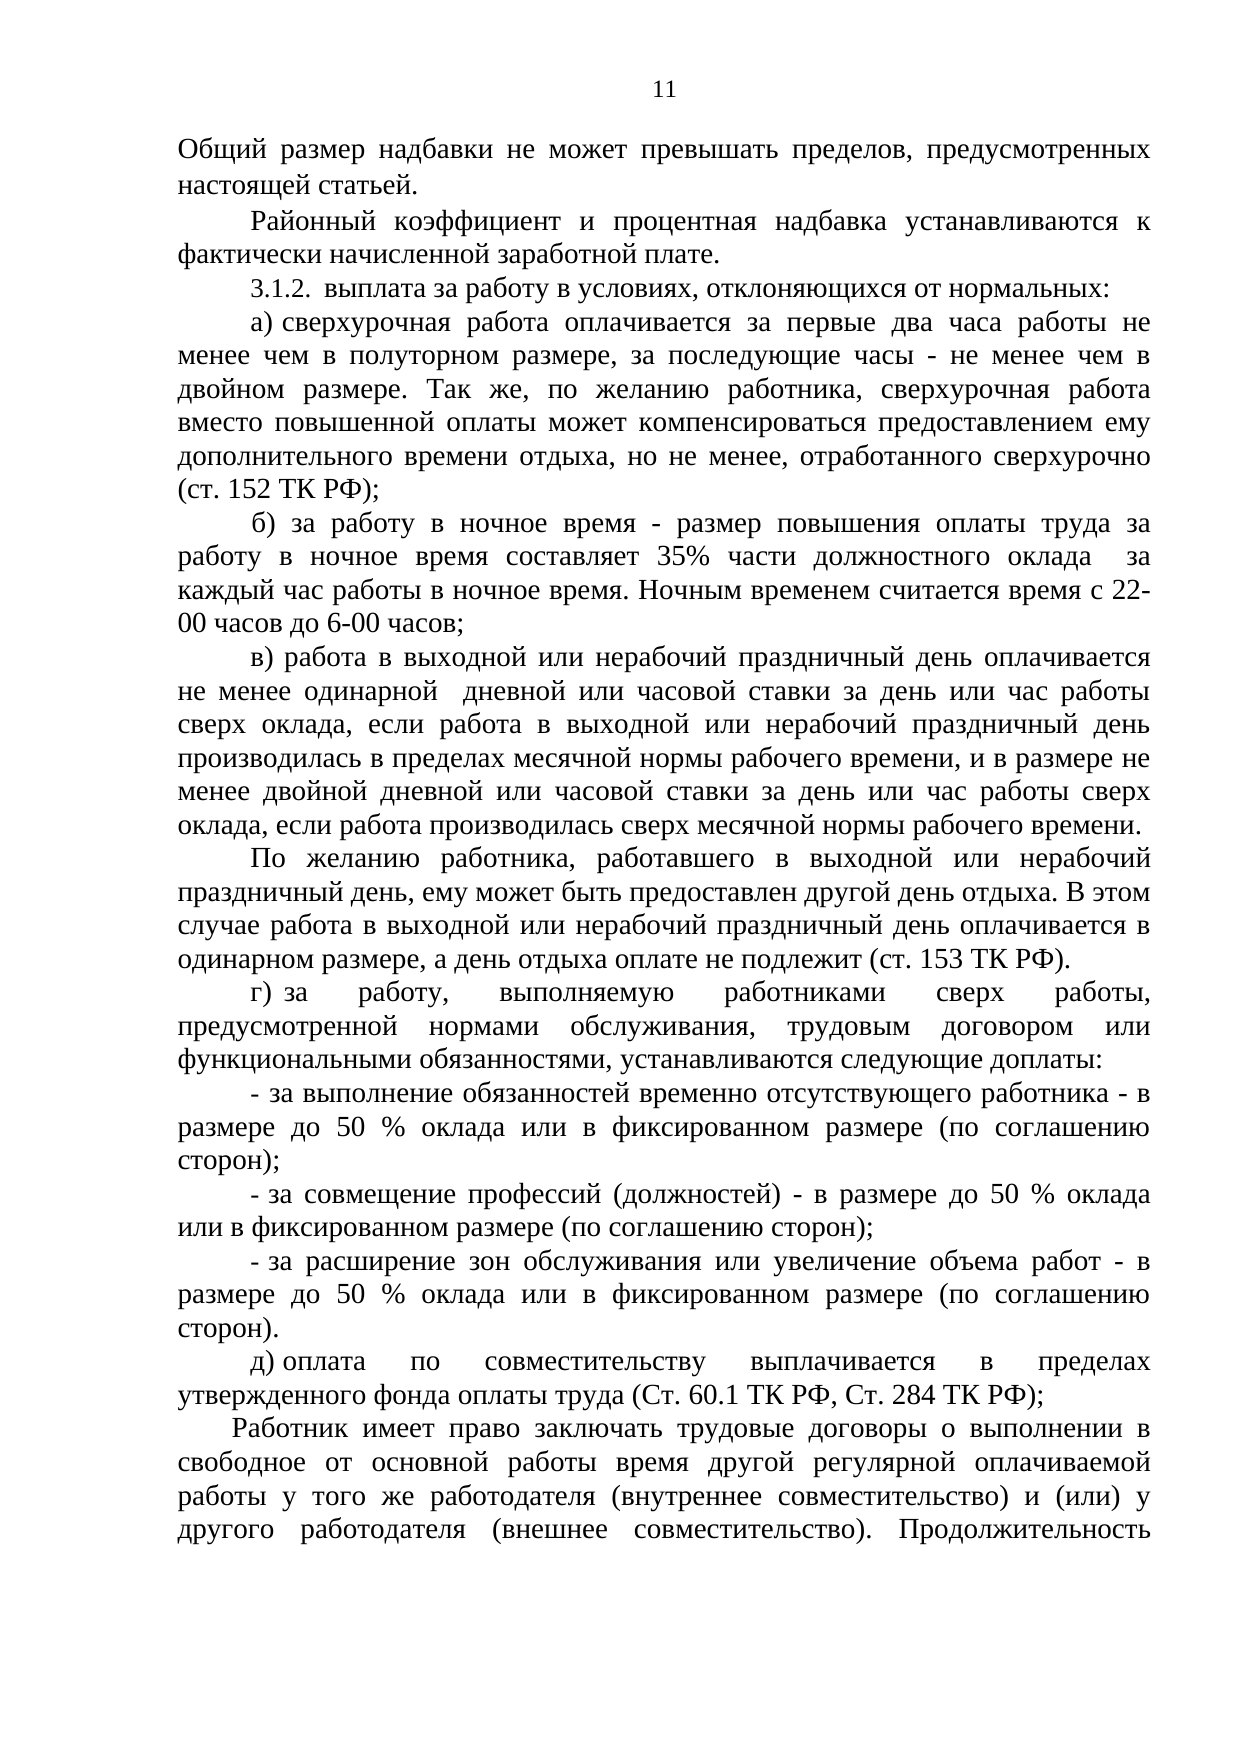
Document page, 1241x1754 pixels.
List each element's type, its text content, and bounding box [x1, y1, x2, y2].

text Районный коэффициент и процентная надбавка устанавливаются к фактически начисленной заработной плате. [177, 203, 1152, 270]
list выплата за работу в условиях, отклоняющихся от нормальных: [177, 270, 1152, 304]
text в) работа в выходной или нерабочий праздничный день оплачивается не менее одинарной дневной или часовой ставки за день или час работы сверх оклада, если работа в выходной или нерабочий праздничный день производилась в пределах месячной нормы рабочего времени, и в размере не менее двойной дневной или часовой ставки за день или час работы сверх оклада, если работа производилась сверх месячной нормы рабочего времени. [177, 639, 1152, 840]
text По желанию работника, работавшего в выходной или нерабочий праздничный день, ему может быть предоставлен другой день отдыха. В этом случае работа в выходной или нерабочий праздничный день оплачивается в одинарном размере, а день отдыха оплате не подлежит (ст. 153 ТК РФ). [177, 840, 1152, 974]
text г) за работу, выполняемую работниками сверх работы, предусмотренной нормами обслуживания, трудовым договором или функциональными обязанностями, устанавливаются следующие доплаты: [177, 974, 1152, 1075]
text а) сверхурочная работа оплачивается за первые два часа работы не менее чем в полуторном размере, за последующие часы - не менее чем в двойном размере. Так же, по желанию работника, сверхурочная работа вместо повышенной оплаты может компенсироваться предоставлением ему дополнительного времени отдыха, но не менее, отработанного сверхурочно (ст. 152 ТК РФ); [177, 304, 1152, 505]
list за совмещение профессий (должностей) - в размере до 50 % оклада или в фиксированном размере (по соглашению сторон); [177, 1176, 1152, 1243]
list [177, 131, 1152, 201]
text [177, 1411, 1152, 1545]
list за выполнение обязанностей временно отсутствующего работника - в размере до 50 % оклада или в фиксированном размере (по соглашению сторон); [177, 1075, 1152, 1176]
text б) за работу в ночное время - размер повышения оплаты труда за работу в ночное время составляет 35% части должностного оклада за каждый час работы в ночное время. Ночным временем считается время с 22-00 часов до 6-00 часов; [177, 505, 1152, 639]
list за расширение зон обслуживания или увеличение объема работ - в размере до 50 % оклада или в фиксированном размере (по соглашению сторон). [177, 1243, 1152, 1343]
text д) оплата по совместительству выплачивается в пределах утвержденного фонда оплаты труда (Ст. 60.1 ТК РФ, Ст. 284 ТК РФ); [177, 1343, 1152, 1411]
